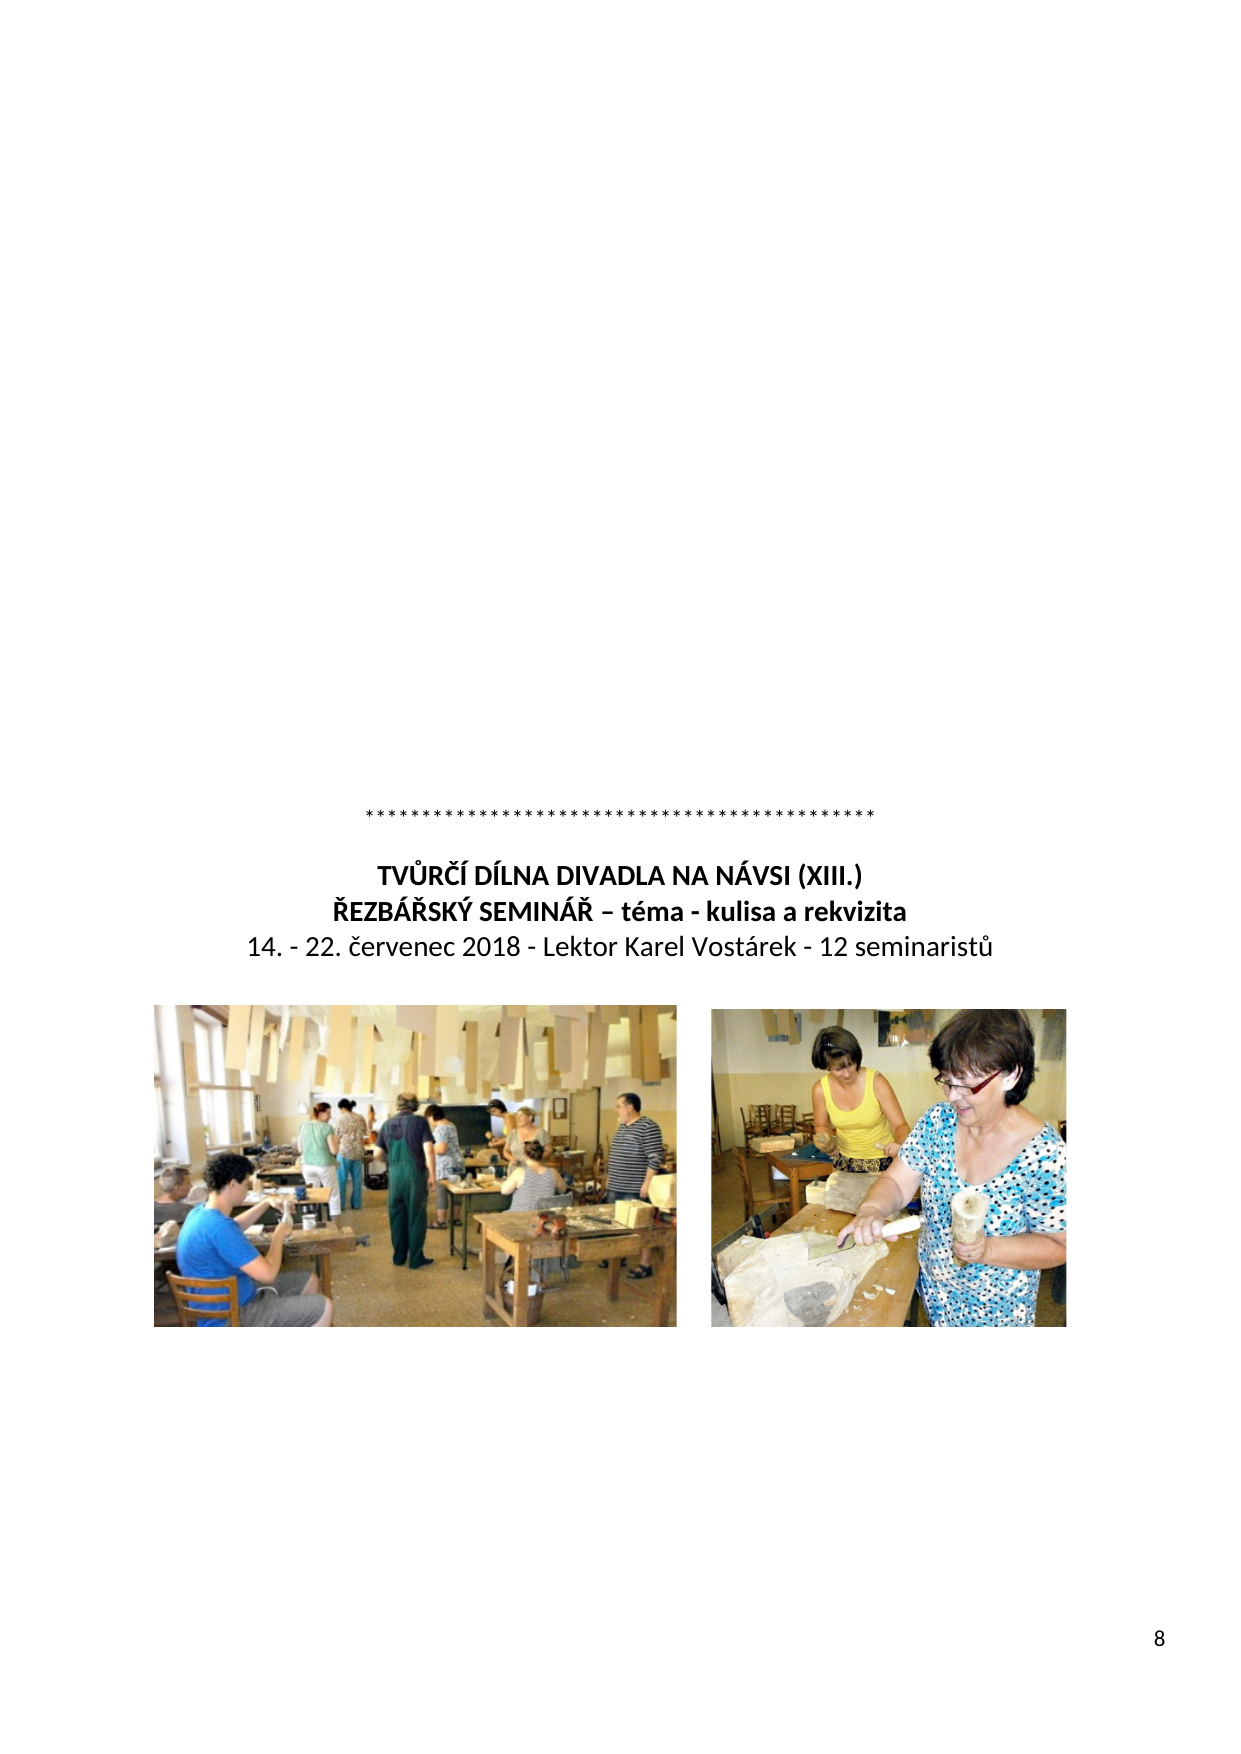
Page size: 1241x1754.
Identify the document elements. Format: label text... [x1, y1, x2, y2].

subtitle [75, 1283, 1165, 1604]
picture [710, 1009, 1066, 1325]
subtitle TVŮRČÍ DÍLNA DIVADLA NA NÁVSI (XIII.) ŘEZBÁŘSKÝ SEMINÁŘ – téma - kulisa a rekvizita 14. - 22. červenec 2018 - Lektor Karel Vostárek - 12 seminaristů [75, 857, 1165, 1254]
text ********************************************* [75, 804, 1165, 832]
picture [151, 1005, 677, 1324]
